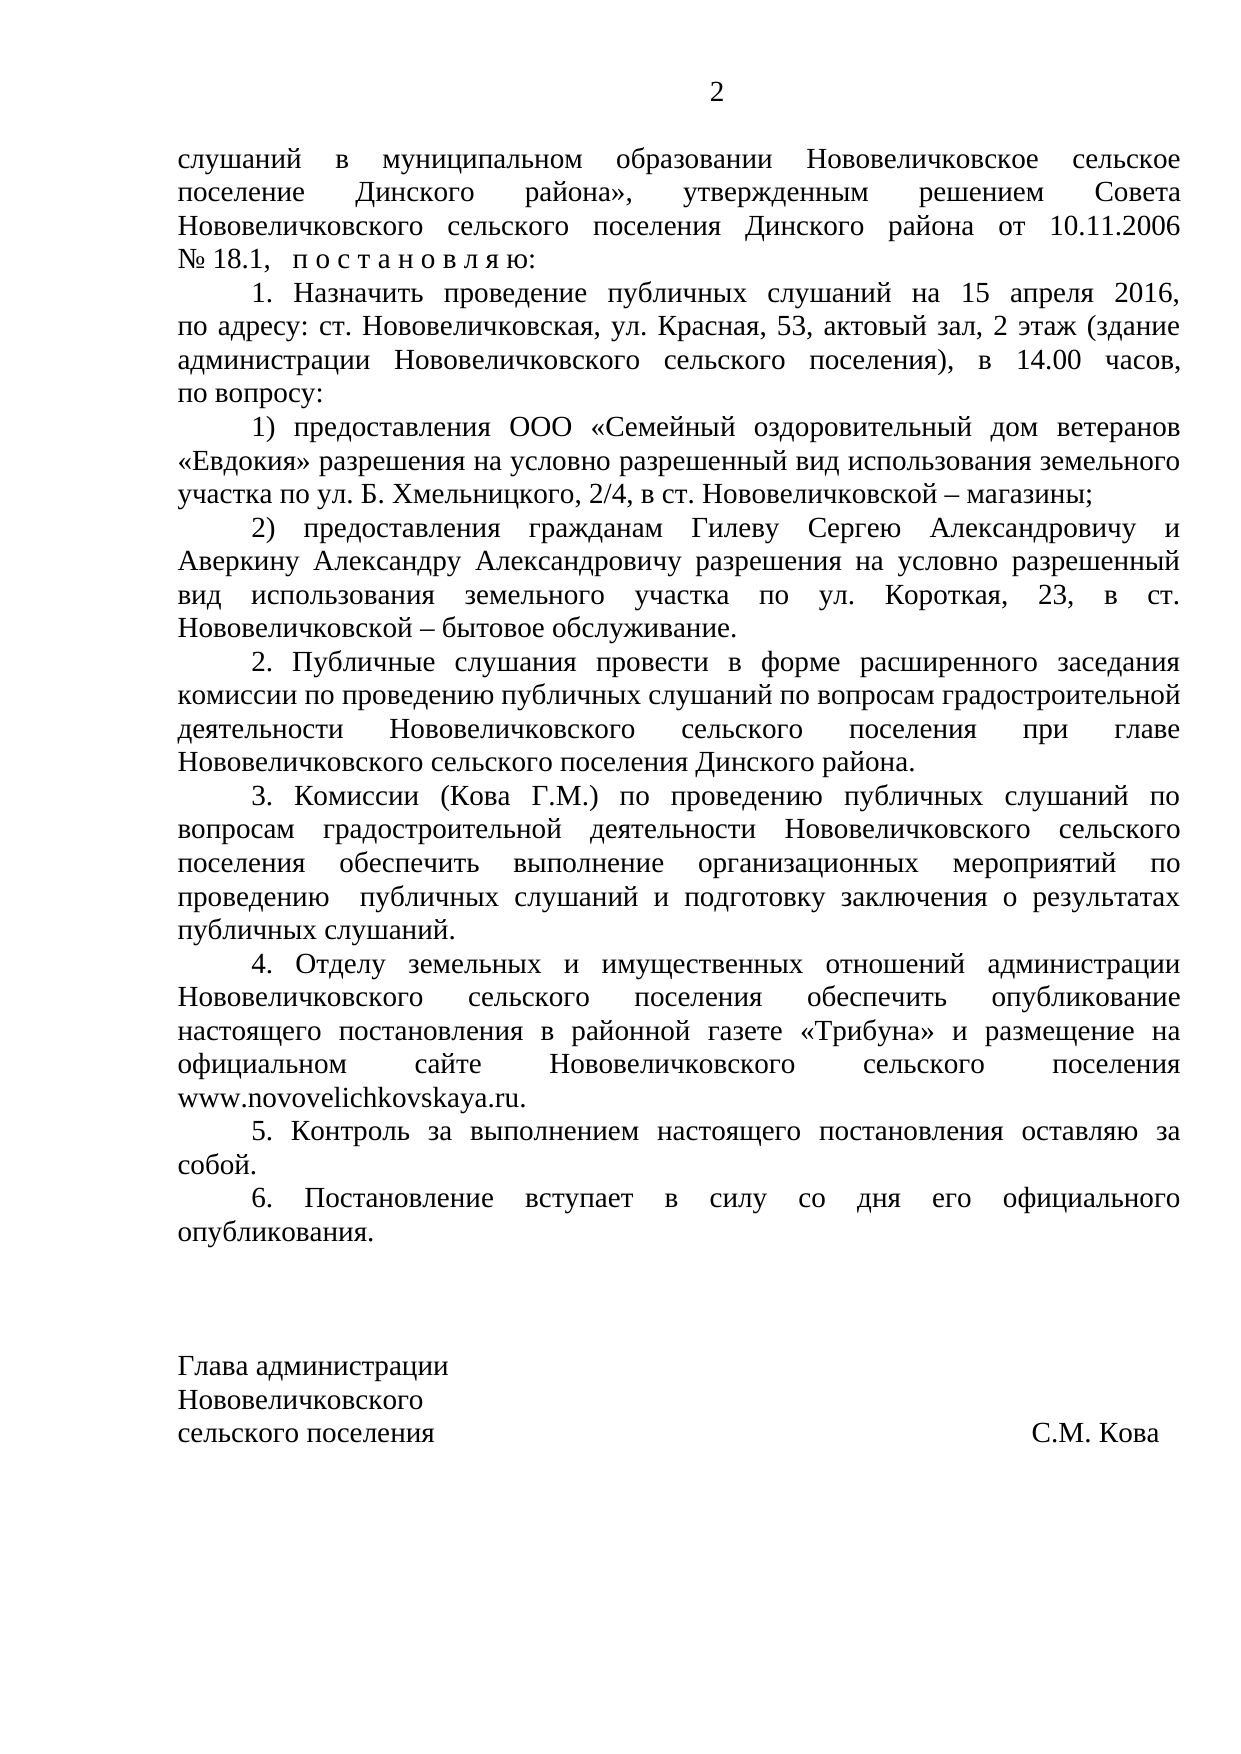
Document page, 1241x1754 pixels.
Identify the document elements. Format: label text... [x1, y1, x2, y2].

text 1. Назначить проведение публичных слушаний на 15 апреля 2016, по адресу: ст. Нововеличковская, ул. Красная, 53, актовый зал, 2 этаж (здание администрации Нововеличковского сельского поселения), в 14.00 часов, по вопросу: [177, 275, 1181, 409]
text 5. Контроль за выполнением настоящего постановления оставляю за собой. [177, 1113, 1181, 1181]
text 3. Комиссии (Кова Г.М.) по проведению публичных слушаний по вопросам градостроительной деятельности Нововеличковского сельского поселения обеспечить выполнение организационных мероприятий по проведению публичных слушаний и подготовку заключения о результатах публичных слушаний. [177, 778, 1181, 946]
text Нововеличковского [177, 1382, 1181, 1415]
text 6. Постановление вступает в силу со дня его официального опубликования. [177, 1181, 1181, 1248]
text 2) предоставления гражданам Гилеву Сергею Александровичу и Аверкину Александру Александровичу разрешения на условно разрешенный вид использования земельного участка по ул. Короткая, 23, в ст. Нововеличковской – бытовое обслуживание. [177, 510, 1181, 644]
text 2. Публичные слушания провести в форме расширенного заседания комиссии по проведению публичных слушаний по вопросам градостроительной деятельности Нововеличковского сельского поселения при главе Нововеличковского сельского поселения Динского района. [177, 644, 1181, 778]
text 1) предоставления ООО «Семейный оздоровительный дом ветеранов «Евдокия» разрешения на условно разрешенный вид использования земельного участка по ул. Б. Хмельницкого, 2/4, в ст. Нововеличковской – магазины; [177, 409, 1181, 510]
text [177, 141, 1181, 275]
text 4. Отделу земельных и имущественных отношений администрации Нововеличковского сельского поселения обеспечить опубликование настоящего постановления в районной газете «Трибуна» и размещение на официальном сайте Нововеличковского сельского поселения www.novovelichkovskaya.ru. [177, 946, 1181, 1113]
text Глава администрации [177, 1348, 1181, 1382]
text сельского поселения С.М. Кова [177, 1415, 1181, 1449]
